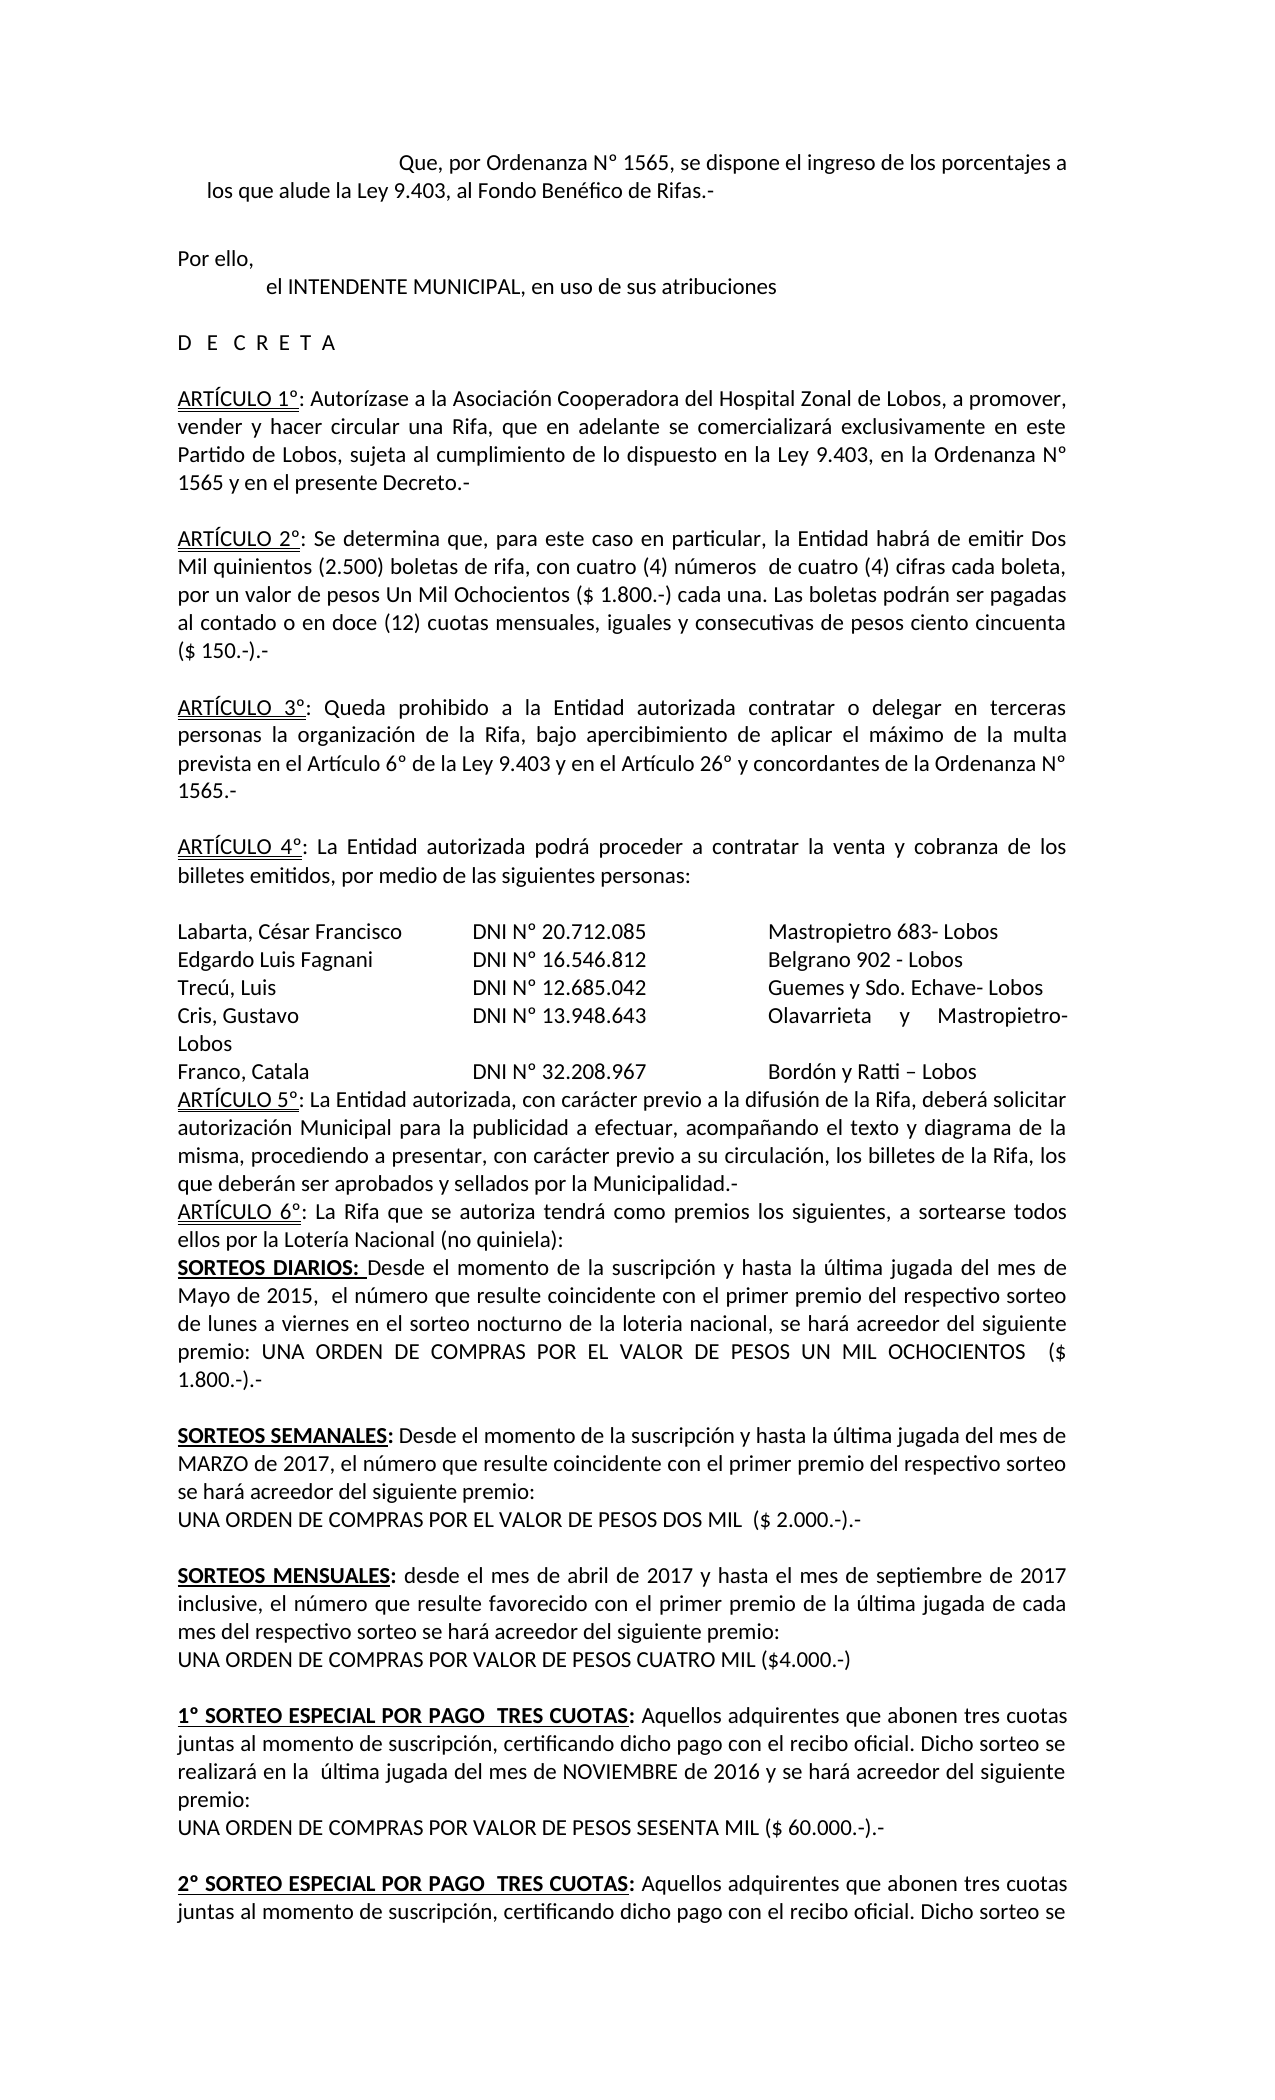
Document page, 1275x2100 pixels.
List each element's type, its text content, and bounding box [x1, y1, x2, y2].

text Labarta, César Francisco DNI Nº 20.712.085 Mastropietro 683- Lobos [177, 917, 1068, 945]
text Por ello, [177, 244, 1068, 272]
text Trecú, Luis DNI Nº 12.685.042 Guemes y Sdo. Echave- Lobos [177, 973, 1068, 1001]
text SORTEOS DIARIOS: Desde el momento de la suscripción y hasta la última jugada del mes de Mayo de 2015, el número que resulte coincidente con el primer premio del respectivo sorteo de lunes a viernes en el sorteo nocturno de la loteria nacional, se hará acreedor del siguiente premio: UNA ORDEN DE COMPRAS POR EL VALOR DE PESOS UN MIL OCHOCIENTOS ($ 1.800.-).- [177, 1253, 1068, 1393]
text ARTÍCULO 1º: Autorízase a la Asociación Cooperadora del Hospital Zonal de Lobos, a promover, vender y hacer circular una Rifa, que en adelante se comercializará exclusivamente en este Partido de Lobos, sujeta al cumplimiento de lo dispuesto en la Ley 9.403, en la Ordenanza Nº 1565 y en el presente Decreto.- [177, 384, 1068, 496]
text Franco, Catala DNI Nº 32.208.967 Bordón y Ratti – Lobos [177, 1057, 1068, 1085]
text UNA ORDEN DE COMPRAS POR VALOR DE PESOS SESENTA MIL ($ 60.000.-).- [177, 1813, 1068, 1841]
text ARTÍCULO 5º: La Entidad autorizada, con carácter previo a la difusión de la Rifa, deberá solicitar autorización Municipal para la publicidad a efectuar, acompañando el texto y diagrama de la misma, procediendo a presentar, con carácter previo a su circulación, los billetes de la Rifa, los que deberán ser aprobados y sellados por la Municipalidad.- [177, 1085, 1068, 1197]
text Que, por Ordenanza Nº 1565, se dispone el ingreso de los porcentajes a los que alude la Ley 9.403, al Fondo Benéfico de Rifas.- [207, 148, 1068, 204]
text Edgardo Luis Fagnani DNI Nº 16.546.812 Belgrano 902 - Lobos [177, 945, 1068, 973]
text ARTÍCULO 2º: Se determina que, para este caso en particular, la Entidad habrá de emitir Dos Mil quinientos (2.500) boletas de rifa, con cuatro (4) números de cuatro (4) cifras cada boleta, por un valor de pesos Un Mil Ochocientos ($ 1.800.-) cada una. Las boletas podrán ser pagadas al contado o en doce (12) cuotas mensuales, iguales y consecutivas de pesos ciento cincuenta ($ 150.-).- [177, 524, 1068, 664]
text ARTÍCULO 4º: La Entidad autorizada podrá proceder a contratar la venta y cobranza de los billetes emitidos, por medio de las siguientes personas: [177, 833, 1068, 889]
text SORTEOS SEMANALES: Desde el momento de la suscripción y hasta la última jugada del mes de MARZO de 2017, el número que resulte coincidente con el primer premio del respectivo sorteo se hará acreedor del siguiente premio: [177, 1421, 1068, 1505]
text 1º SORTEO ESPECIAL POR PAGO TRES CUOTAS: Aquellos adquirentes que abonen tres cuotas juntas al momento de suscripción, certificando dicho pago con el recibo oficial. Dicho sorteo se realizará en la última jugada del mes de NOVIEMBRE de 2016 y se hará acreedor del siguiente premio: [177, 1701, 1068, 1813]
text el INTENDENTE MUNICIPAL, en uso de sus atribuciones [177, 272, 1068, 300]
text ARTÍCULO 3º: Queda prohibido a la Entidad autorizada contratar o delegar en terceras personas la organización de la Rifa, bajo apercibimiento de aplicar el máximo de la multa prevista en el Artículo 6º de la Ley 9.403 y en el Artículo 26º y concordantes de la Ordenanza Nº 1565.- [177, 693, 1068, 805]
text D E C R E T A [177, 328, 1068, 356]
text UNA ORDEN DE COMPRAS POR VALOR DE PESOS CUATRO MIL ($4.000.-) [177, 1645, 1068, 1673]
text ARTÍCULO 6º: La Rifa que se autoriza tendrá como premios los siguientes, a sortearse todos ellos por la Lotería Nacional (no quiniela): [177, 1197, 1068, 1253]
text UNA ORDEN DE COMPRAS POR EL VALOR DE PESOS DOS MIL ($ 2.000.-).- [177, 1505, 1068, 1533]
text Cris, Gustavo DNI Nº 13.948.643 Olavarrieta y Mastropietro- Lobos [177, 1001, 1068, 1057]
text SORTEOS MENSUALES: desde el mes de abril de 2017 y hasta el mes de septiembre de 2017 inclusive, el número que resulte favorecido con el primer premio de la última jugada de cada mes del respectivo sorteo se hará acreedor del siguiente premio: [177, 1561, 1068, 1645]
